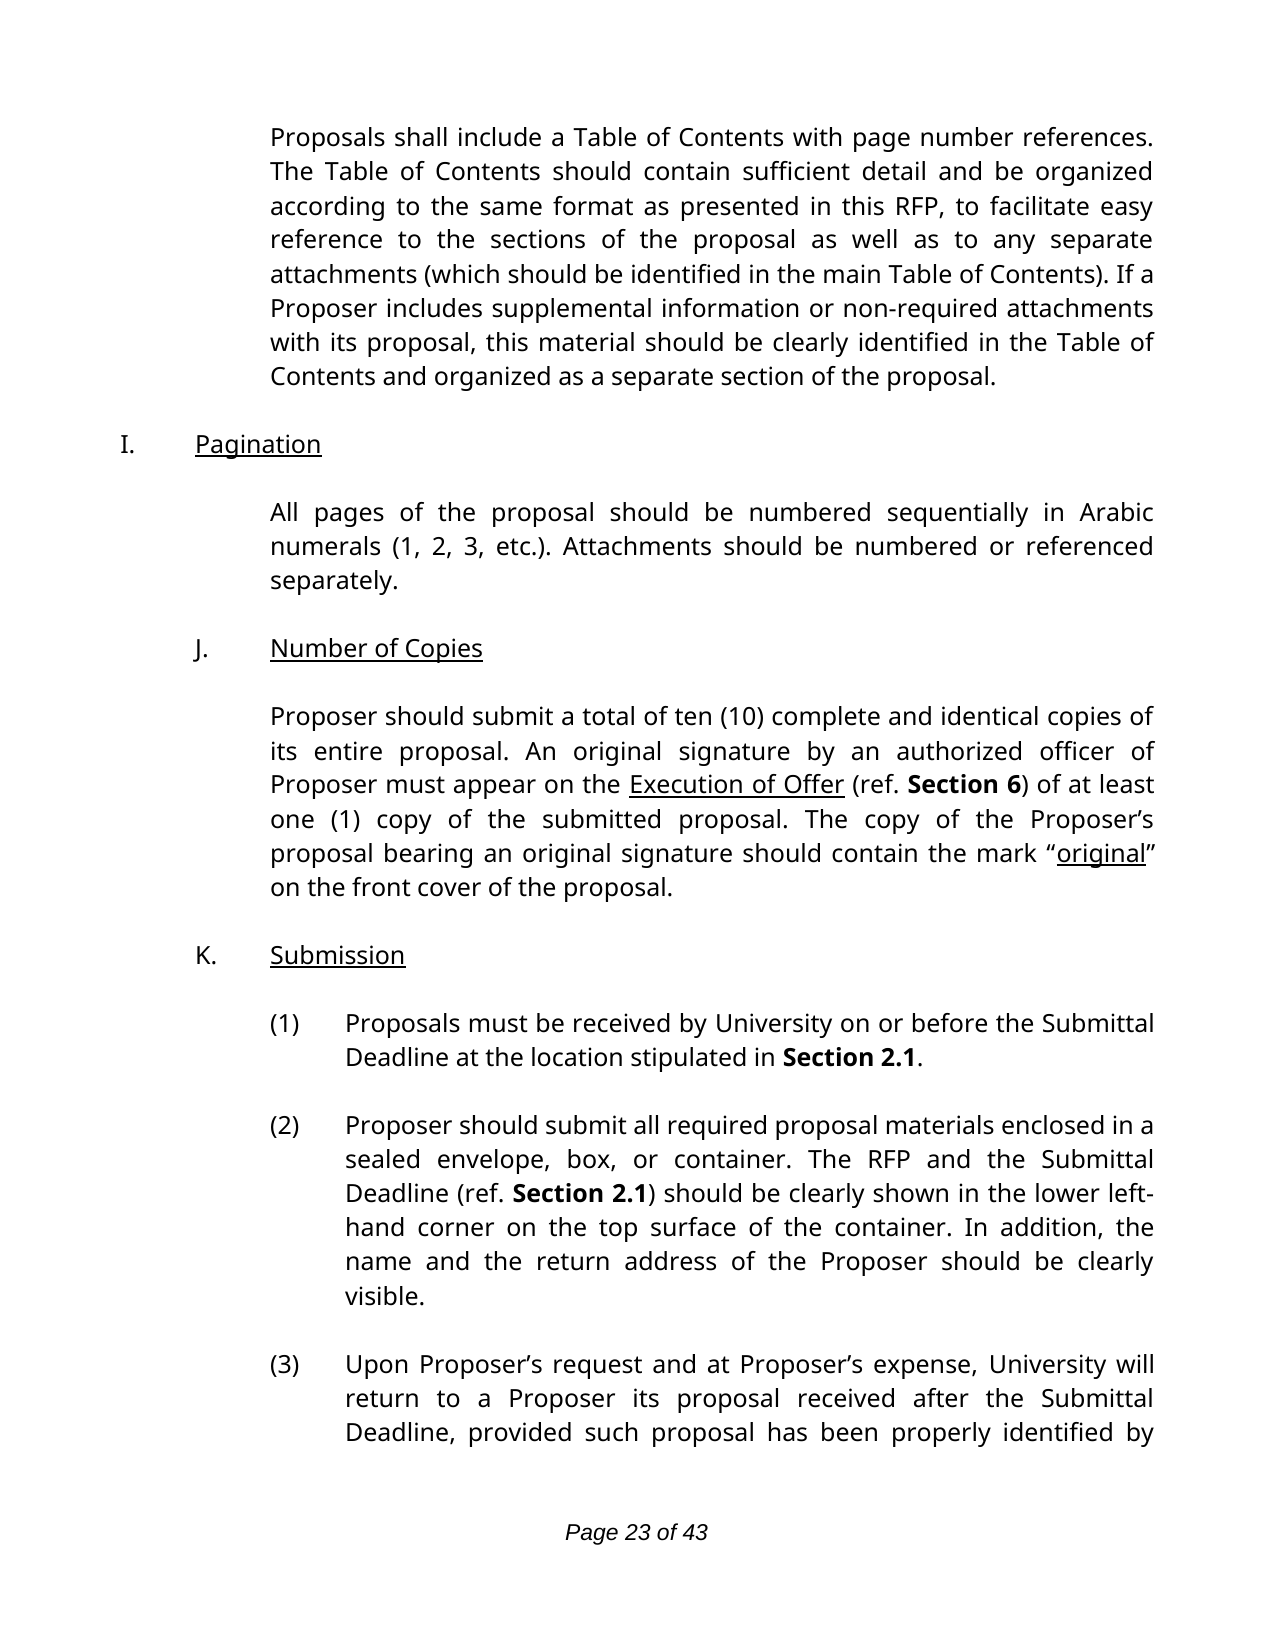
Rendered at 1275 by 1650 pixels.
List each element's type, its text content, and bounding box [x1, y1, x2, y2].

text (1) Proposals must be received by University on or before the Submittal Deadline at the location stipulated in Section 2.1. [270, 1006, 1155, 1074]
text Proposals shall include a Table of Contents with page number references. The Table of Contents should contain sufficient detail and be organized according to the same format as presented in this RFP, to facilitate easy reference to the sections of the proposal as well as to any separate attachments (which should be identified in the main Table of Contents). If a Proposer includes supplemental information or non-required attachments with its proposal, this material should be clearly identified in the Table of Contents and organized as a separate section of the proposal. [270, 120, 1155, 392]
text (2) Proposer should submit all required proposal materials enclosed in a sealed envelope, box, or container. The RFP and the Submittal Deadline (ref. Section 2.1) should be clearly shown in the lower left-hand corner on the top surface of the container. In addition, the name and the return address of the Proposer should be clearly visible. [270, 1108, 1155, 1312]
text J. Number of Copies [195, 631, 1155, 665]
text I. Pagination [120, 427, 1155, 461]
text K. Submission [195, 937, 1155, 972]
text All pages of the proposal should be numbered sequentially in Arabic numerals (1, 2, 3, etc.). Attachments should be numbered or referenced separately. [270, 495, 1155, 597]
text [270, 1346, 1155, 1448]
text Proposer should submit a total of ten (10) complete and identical copies of its entire proposal. An original signature by an authorized officer of Proposer must appear on the Execution of Offer (ref. Section 6) of at least one (1) copy of the submitted proposal. The copy of the Proposer’s proposal bearing an original signature should contain the mark “original” on the front cover of the proposal. [270, 699, 1155, 903]
